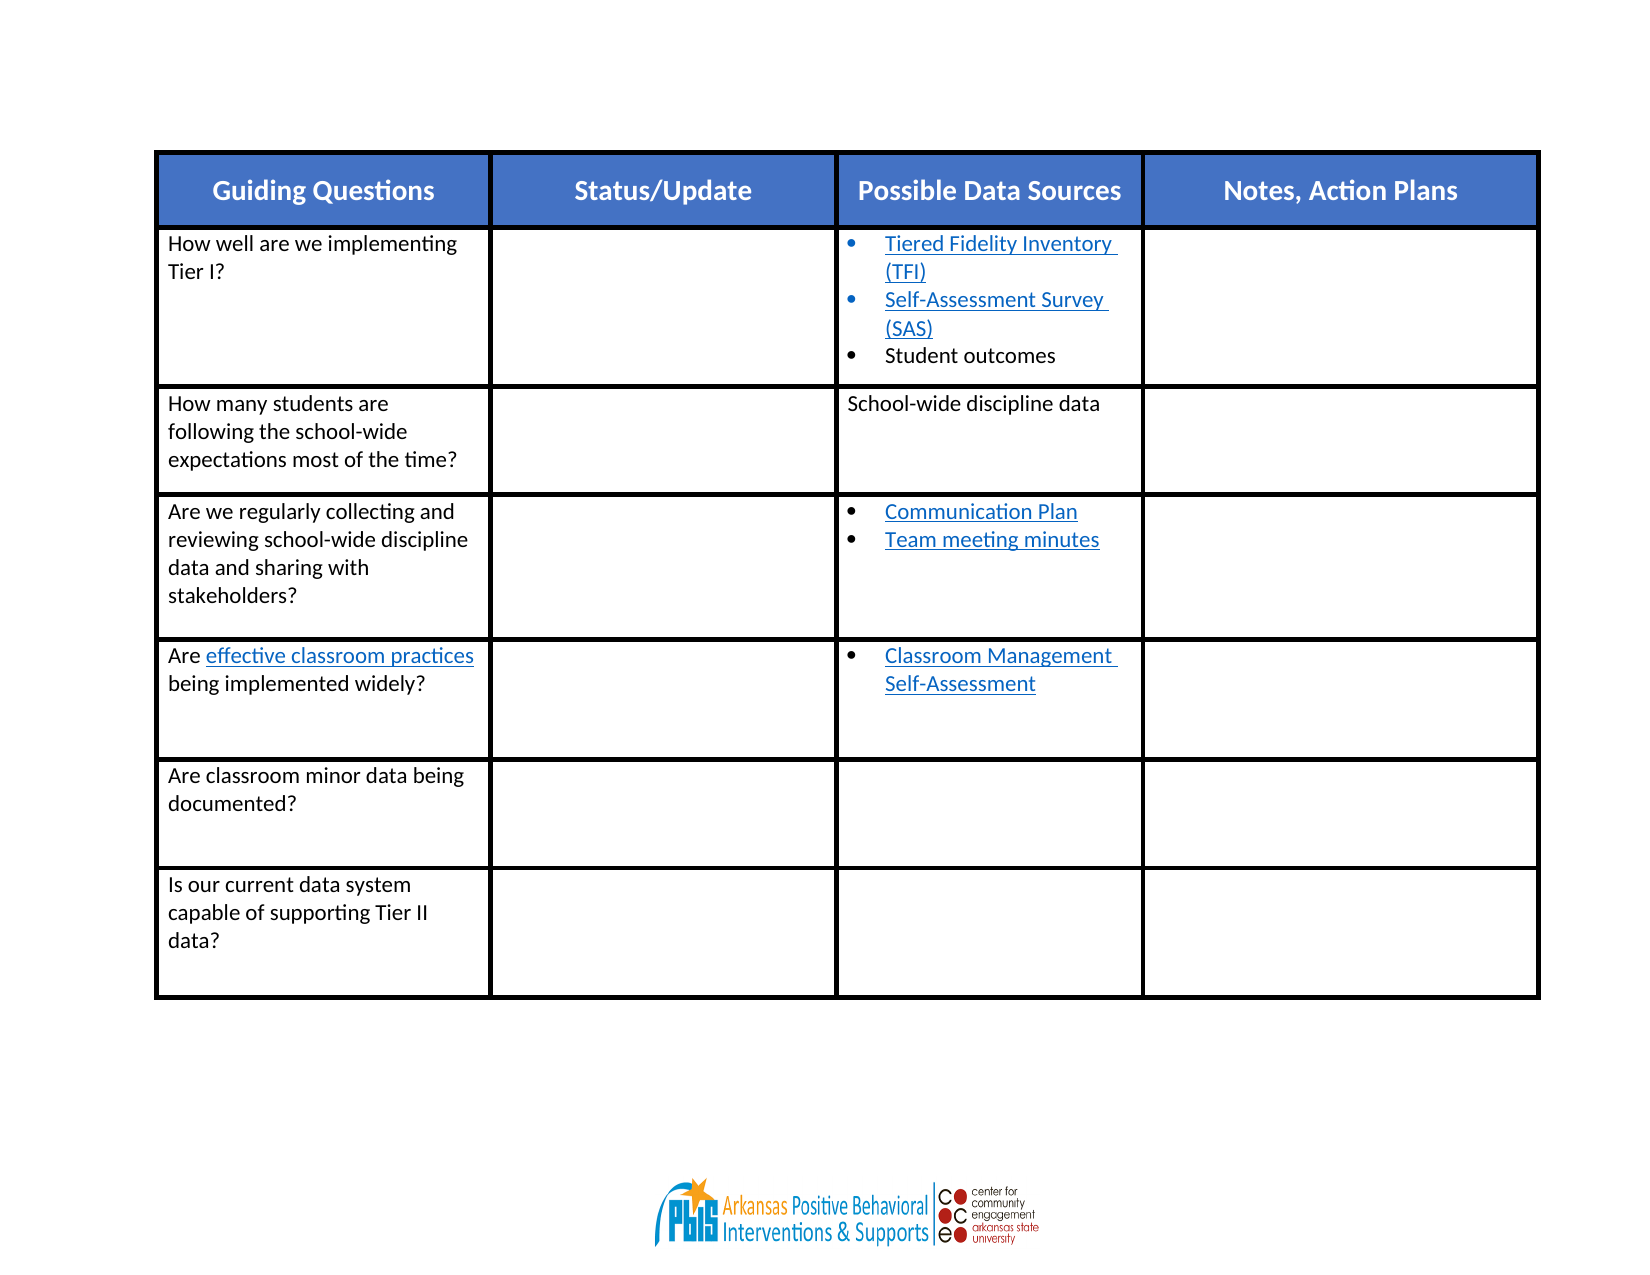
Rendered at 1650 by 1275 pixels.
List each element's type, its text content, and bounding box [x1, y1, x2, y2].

table_cell Classroom Management Self-Assessment [839, 642, 1141, 757]
table_cell Tiered Fidelity Inventory (TFI) Self-Assessment Survey (SAS) Student outcomes [839, 230, 1141, 384]
table_header Possible Data Sources [839, 155, 1141, 225]
table_cell [1145, 762, 1536, 866]
table_cell [1145, 230, 1536, 384]
table_cell [493, 389, 834, 492]
table_cell [1145, 497, 1536, 637]
table_cell [493, 497, 834, 637]
table_cell [493, 870, 834, 995]
table_cell Are classroom minor data being documented? [159, 762, 488, 866]
table_cell Are effective classroom practices being implemented widely? [159, 642, 488, 757]
table_cell [839, 870, 1141, 995]
table_cell How well are we implementing Tier I? [159, 230, 488, 384]
table_header Status/Update [493, 155, 834, 225]
table_cell Are we regularly collecting and reviewing school-wide discipline data and sharing with stakeholders? [159, 497, 488, 637]
table_cell School-wide discipline data [839, 389, 1141, 492]
table_header Notes, Action Plans [1145, 155, 1536, 225]
table_cell [1145, 389, 1536, 492]
table_cell [493, 762, 834, 866]
picture [654, 1176, 1041, 1249]
table_cell Communication Plan Team meeting minutes [839, 497, 1141, 637]
table_cell [1145, 642, 1536, 757]
table_header Guiding Questions [159, 155, 488, 225]
table_cell [839, 762, 1141, 866]
table_cell How many students are following the school-wide expectations most of the time? [159, 389, 488, 492]
table_cell [1145, 870, 1536, 995]
table_cell [493, 642, 834, 757]
table_cell Is our current data system capable of supporting Tier II data? [159, 870, 488, 995]
table_cell [493, 230, 834, 384]
